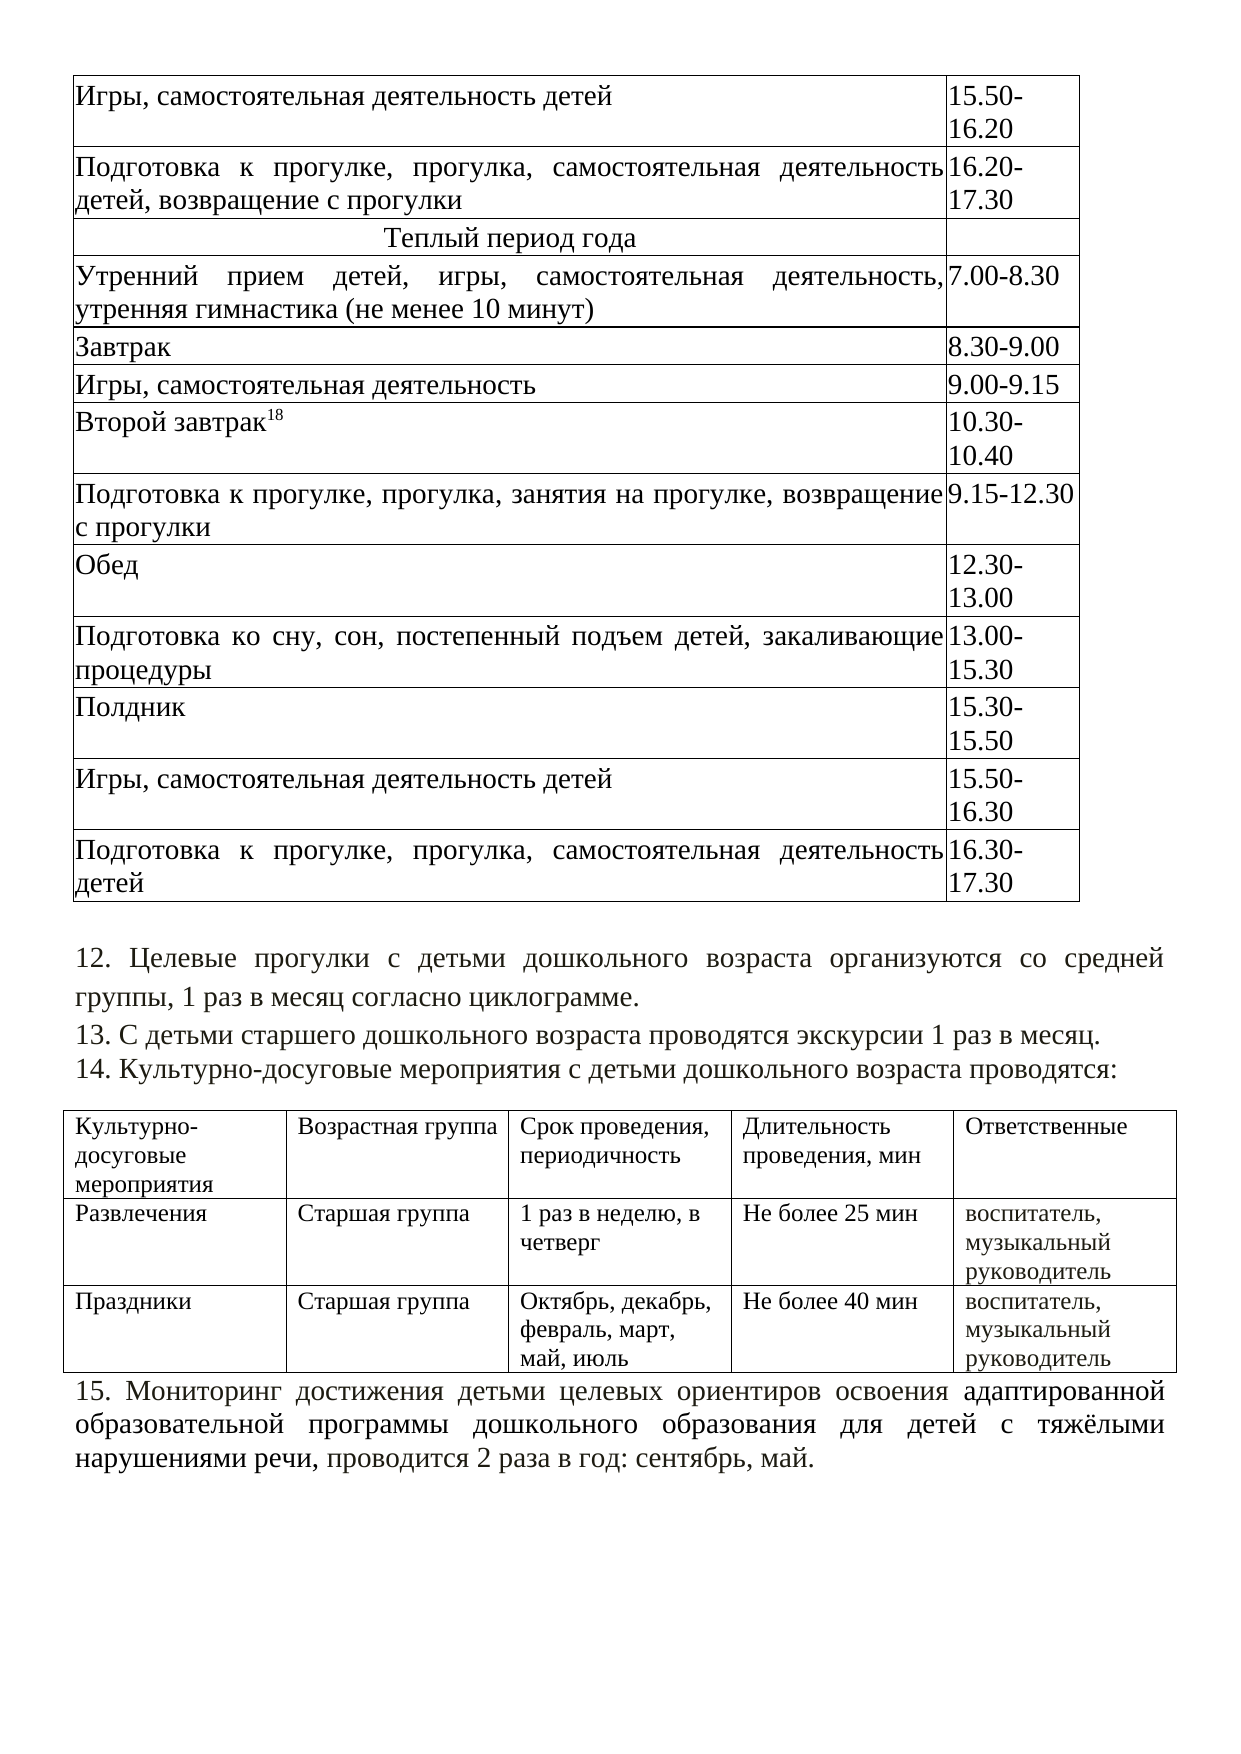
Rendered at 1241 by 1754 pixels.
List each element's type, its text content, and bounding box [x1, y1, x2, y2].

table_cell воспитатель, музыкальный руководитель [954, 1286, 1176, 1372]
text 14. Культурно-досуговые мероприятия с детьми дошкольного возраста проводятся: [75, 1051, 1165, 1084]
table_cell Старшая группа [287, 1286, 508, 1372]
table_cell Не более 40 мин [732, 1286, 953, 1372]
table_cell 10.30-10.40 [947, 403, 1079, 473]
text 12. Целевые прогулки с детьми дошкольного возраста организуются со средней группы, 1 раз в месяц согласно циклограмме. [75, 940, 1165, 1012]
table_header Культурно-досуговые мероприятия [64, 1111, 286, 1197]
table_cell Игры, самостоятельная деятельность детей [74, 76, 946, 146]
table_cell Второй завтрак18 [74, 403, 946, 473]
text 15. Мониторинг достижения детьми целевых ориентиров освоения адаптированной образовательной программы дошкольного образования для детей с тяжёлыми нарушениями речи, проводится 2 раза в год: сентябрь, май. [75, 1373, 1165, 1474]
table_header Возрастная группа [287, 1111, 508, 1197]
table_cell 15.50-16.20 [947, 76, 1079, 146]
table_cell Подготовка ко сну, сон, постепенный подъем детей, закаливающие процедуры [74, 617, 946, 687]
table_cell 9.00-9.15 [947, 365, 1079, 402]
table_cell Утренний прием детей, игры, самостоятельная деятельность, утренняя гимнастика (не менее 10 минут) [74, 256, 946, 326]
table_cell Полдник [74, 688, 946, 758]
table_cell Подготовка к прогулке, прогулка, занятия на прогулке, возвращение с прогулки [74, 474, 946, 544]
table_cell [947, 219, 1079, 255]
table_cell 15.30-15.50 [947, 688, 1079, 758]
table_header Срок проведения, периодичность [509, 1111, 731, 1197]
table_cell 9.15-12.30 [947, 474, 1079, 544]
table_cell 16.20-17.30 [947, 147, 1079, 217]
table_header Ответственные [954, 1111, 1176, 1197]
table_cell 15.50-16.30 [947, 759, 1079, 829]
table_cell Старшая группа [287, 1199, 508, 1285]
table_cell Октябрь, декабрь, февраль, март, май, июль [509, 1286, 731, 1372]
table_cell 7.00-8.30 [947, 256, 1079, 326]
table_cell 13.00-15.30 [947, 617, 1079, 687]
table_cell Не более 25 мин [732, 1199, 953, 1285]
table_cell Игры, самостоятельная деятельность детей [74, 759, 946, 829]
table_cell Подготовка к прогулке, прогулка, самостоятельная деятельность детей [74, 830, 946, 901]
table_cell 8.30-9.00 [947, 328, 1079, 364]
table_cell Обед [74, 545, 946, 616]
table_cell воспитатель, музыкальный руководитель [954, 1199, 1176, 1285]
table_cell 16.30-17.30 [947, 830, 1079, 901]
table_header Длительность проведения, мин [732, 1111, 953, 1197]
table_cell 1 раз в неделю, в четверг [509, 1199, 731, 1285]
table_cell Игры, самостоятельная деятельность [74, 365, 946, 402]
table_cell Завтрак [74, 328, 946, 364]
table_cell 12.30-13.00 [947, 545, 1079, 616]
table_cell Праздники [64, 1286, 286, 1372]
table_cell Теплый период года [74, 219, 946, 255]
table_cell Развлечения [64, 1199, 286, 1285]
text 13. С детьми старшего дошкольного возраста проводятся экскурсии 1 раз в месяц. [75, 1017, 1165, 1051]
table_cell Подготовка к прогулке, прогулка, самостоятельная деятельность детей, возвращение с прогулки [74, 147, 946, 217]
